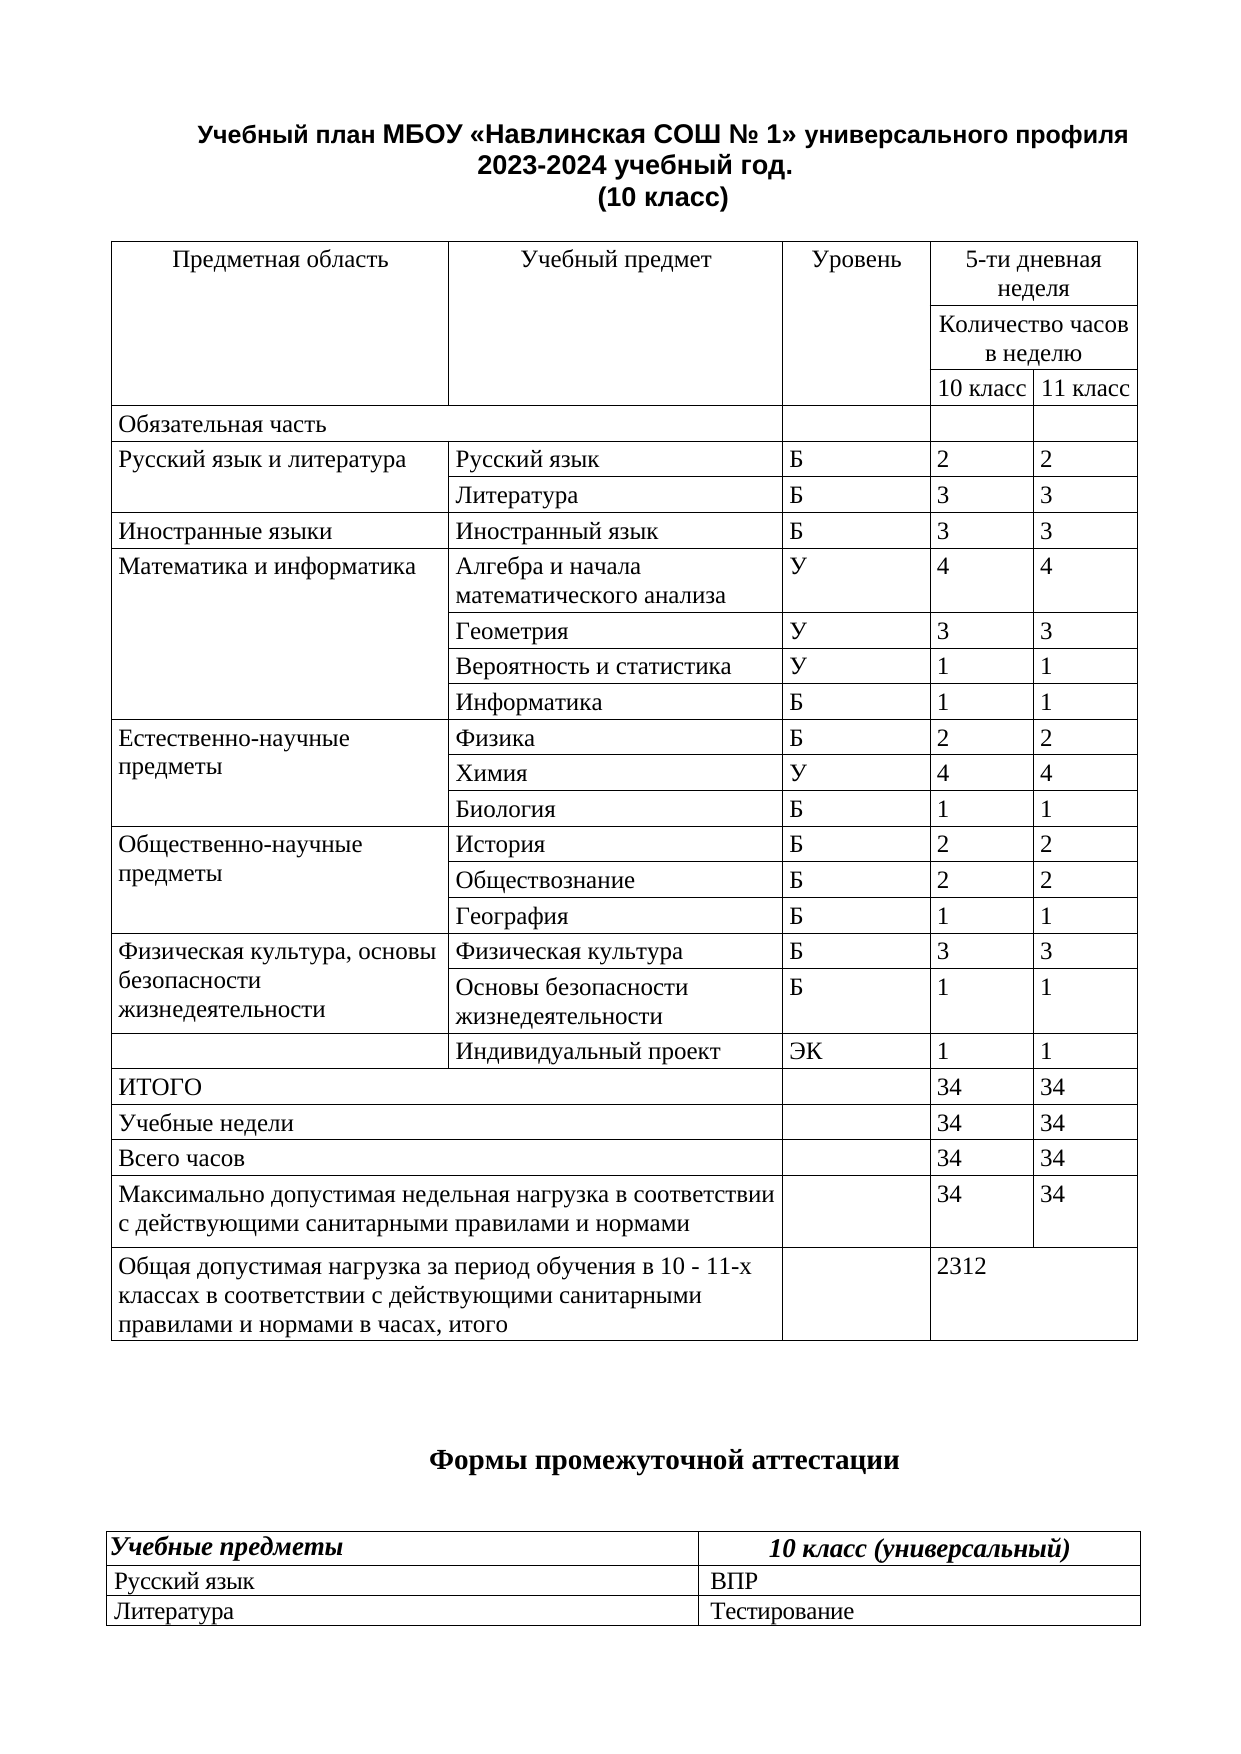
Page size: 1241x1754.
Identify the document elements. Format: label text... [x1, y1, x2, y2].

table_cell Русский язык [449, 442, 782, 476]
table_cell 3 [1034, 513, 1137, 547]
table_cell 2 [1034, 442, 1137, 476]
table_cell 2 [931, 862, 1033, 897]
table_cell [783, 1069, 930, 1104]
table_cell Б [783, 898, 930, 932]
table_cell Информатика [449, 684, 782, 719]
table_header Уровень [783, 242, 930, 405]
table_cell Алгебра и начала математического анализа [449, 549, 782, 612]
table_cell Основы безопасности жизнедеятельности [449, 969, 782, 1032]
table_cell 2312 [931, 1248, 1137, 1340]
table_cell 3 [931, 513, 1033, 547]
table_cell У [783, 549, 930, 612]
table_cell [783, 406, 930, 441]
table_cell [1034, 406, 1137, 441]
table_cell 1 [1034, 1034, 1137, 1068]
table_cell Б [783, 513, 930, 547]
table_cell 4 [931, 549, 1033, 612]
table_cell Максимально допустимая недельная нагрузка в соответствии с действующими санитарными правилами и нормами [112, 1176, 782, 1247]
table_cell Геометрия [449, 613, 782, 647]
table_cell 3 [1034, 934, 1137, 968]
table_cell 11 класс [1034, 370, 1137, 405]
table_cell Б [783, 720, 930, 754]
table_cell Литература [449, 477, 782, 512]
table_header 10 класс (универсальный) [699, 1532, 1140, 1565]
table_cell Общественно-научные предметы [112, 827, 448, 932]
table_cell 4 [1034, 755, 1137, 790]
table_cell [783, 1140, 930, 1175]
table_cell 1 [1034, 791, 1137, 826]
table_cell 34 [931, 1140, 1033, 1175]
table_cell 1 [931, 684, 1033, 719]
table_cell 2 [931, 442, 1033, 476]
table_cell Общая допустимая нагрузка за период обучения в 10 - 11-х классах в соответствии с действующими санитарными правилами и нормами в часах, итого [112, 1248, 782, 1340]
table_cell 1 [1034, 898, 1137, 932]
text Формы промежуточной аттестации [118, 1442, 1152, 1476]
table_cell 1 [1034, 649, 1137, 683]
table_cell 1 [1034, 969, 1137, 1032]
table_cell [783, 1248, 930, 1340]
table_cell Иностранные языки [112, 513, 448, 547]
table_cell 1 [931, 791, 1033, 826]
table_cell 2 [1034, 720, 1137, 754]
table_cell 2 [931, 827, 1033, 861]
table_header Предметная область [112, 242, 448, 405]
table_cell ЭК [783, 1034, 930, 1068]
table_cell Естественно-научные предметы [112, 720, 448, 826]
table_cell 3 [931, 934, 1033, 968]
table_cell У [783, 613, 930, 647]
table_cell Обществознание [449, 862, 782, 897]
table_cell 3 [931, 613, 1033, 647]
table_cell Б [783, 442, 930, 476]
table_cell Б [783, 684, 930, 719]
table_cell 3 [1034, 477, 1137, 512]
table_cell Русский язык и литература [112, 442, 448, 512]
table_cell [931, 406, 1033, 441]
table_cell 1 [931, 898, 1033, 932]
table_cell 1 [931, 1034, 1033, 1068]
table_cell 4 [1034, 549, 1137, 612]
table_cell ВПР [699, 1566, 1140, 1595]
table_cell [783, 1176, 930, 1247]
table_header Учебный предмет [449, 242, 782, 405]
table_header 5-ти дневная неделя [931, 242, 1137, 305]
table_cell У [783, 649, 930, 683]
table_cell Биология [449, 791, 782, 826]
table_cell 1 [931, 969, 1033, 1032]
table_cell 34 [931, 1069, 1033, 1104]
table_cell Б [783, 827, 930, 861]
table_cell Математика и информатика [112, 549, 448, 719]
table_cell История [449, 827, 782, 861]
table_cell Б [783, 791, 930, 826]
table_cell Вероятность и статистика [449, 649, 782, 683]
table_cell [112, 1034, 448, 1068]
table_cell Обязательная часть [112, 406, 782, 441]
table_cell 4 [931, 755, 1033, 790]
table_cell Б [783, 862, 930, 897]
table_cell Б [783, 934, 930, 968]
table_cell 34 [1034, 1176, 1137, 1247]
table_cell 1 [931, 649, 1033, 683]
table_cell 2 [1034, 862, 1137, 897]
table_cell Учебные недели [112, 1105, 782, 1139]
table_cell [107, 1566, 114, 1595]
table_cell Количество часов в неделю [931, 306, 1137, 369]
table_cell 3 [1034, 613, 1137, 647]
table_cell ИТОГО [112, 1069, 782, 1104]
table_cell 10 класс [931, 370, 1033, 405]
table_cell 34 [1034, 1105, 1137, 1139]
table_cell География [449, 898, 782, 932]
table_header Учебные предметы [107, 1532, 698, 1565]
table_cell 34 [1034, 1140, 1137, 1175]
table_cell Б [783, 477, 930, 512]
table_cell [783, 1105, 930, 1139]
table_cell 2 [931, 720, 1033, 754]
table_cell 2 [1034, 827, 1137, 861]
table_cell Иностранный язык [449, 513, 782, 547]
table_cell Всего часов [112, 1140, 782, 1175]
table_cell 34 [931, 1176, 1033, 1247]
table_cell Индивидуальный проект [449, 1034, 782, 1068]
table_cell Физическая культура [449, 934, 782, 968]
title (10 класс) [118, 181, 1152, 212]
table_cell 3 [931, 477, 1033, 512]
table_cell 34 [931, 1105, 1033, 1139]
table_cell Физическая культура, основы безопасности жизнедеятельности [112, 934, 448, 1032]
table_cell 34 [1034, 1069, 1137, 1104]
table_cell Физика [449, 720, 782, 754]
table_cell 1 [1034, 684, 1137, 719]
table_cell Тестирование [699, 1596, 1140, 1625]
table_cell Б [783, 969, 930, 1032]
title Учебный план МБОУ «Навлинская СОШ № 1» универсального профиля 2023-2024 учебный год. [118, 118, 1152, 181]
table_cell Химия [449, 755, 782, 790]
table_cell У [783, 755, 930, 790]
